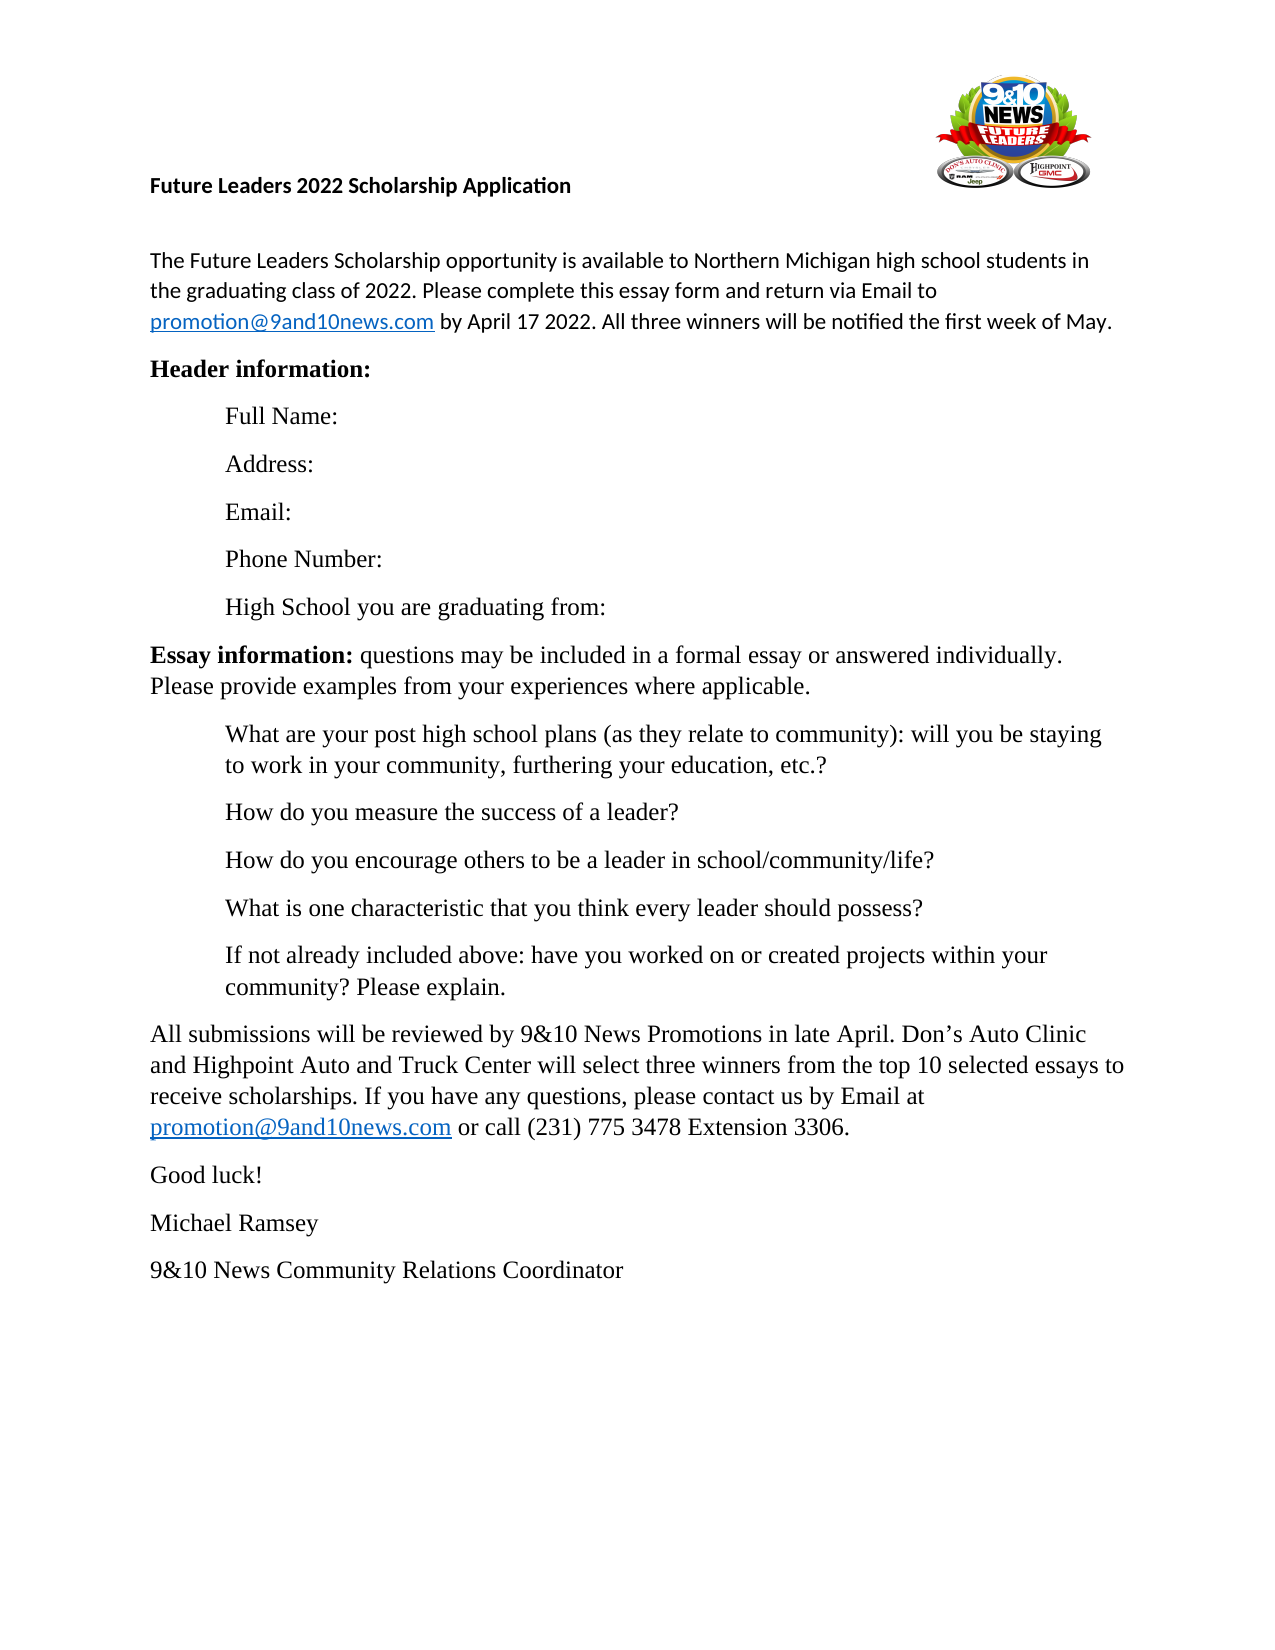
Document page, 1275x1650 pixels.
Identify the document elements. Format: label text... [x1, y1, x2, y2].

text How do you encourage others to be a leader in school/community/life? [225, 845, 1125, 874]
text How do you measure the success of a leader? [225, 797, 1125, 826]
text Email: [225, 497, 1125, 526]
text What are your post high school plans (as they relate to community): will you be staying to work in your community, furthering your education, etc.? [225, 719, 1125, 778]
text The Future Leaders Scholarship opportunity is available to Northern Michigan high school students in the graduating class of 2022. Please complete this essay form and return via Email to promotion@9and10news.com by April 17 2022. All three winners will be notified the first week of May. [150, 246, 1125, 335]
text Address: [225, 449, 1125, 478]
text High School you are graduating from: [225, 592, 1125, 621]
text Full Name: [225, 401, 1125, 430]
text If not already included above: have you worked on or created projects within your community? Please explain. [225, 941, 1125, 1000]
text All submissions will be reviewed by 9&10 News Promotions in late April. Don’s Auto Clinic and Highpoint Auto and Truck Center will select three winners from the top 10 selected essays to receive scholarships. If you have any questions, please contact us by Email at promotion@9and10news.com or call (231) 775 3478 Extension 3306. [150, 1019, 1125, 1141]
text 9&10 News Community Relations Coordinator [150, 1256, 1125, 1284]
text What is one characteristic that you think every leader should possess? [225, 893, 1125, 922]
picture [933, 75, 1094, 194]
text Essay information: questions may be included in a formal essay or answered individually. Please provide examples from your experiences where applicable. [150, 640, 1125, 700]
text Michael Ramsey [150, 1208, 1125, 1237]
text Good luck! [150, 1160, 1125, 1189]
text Header information: [150, 354, 1125, 382]
text Phone Number: [225, 544, 1125, 573]
